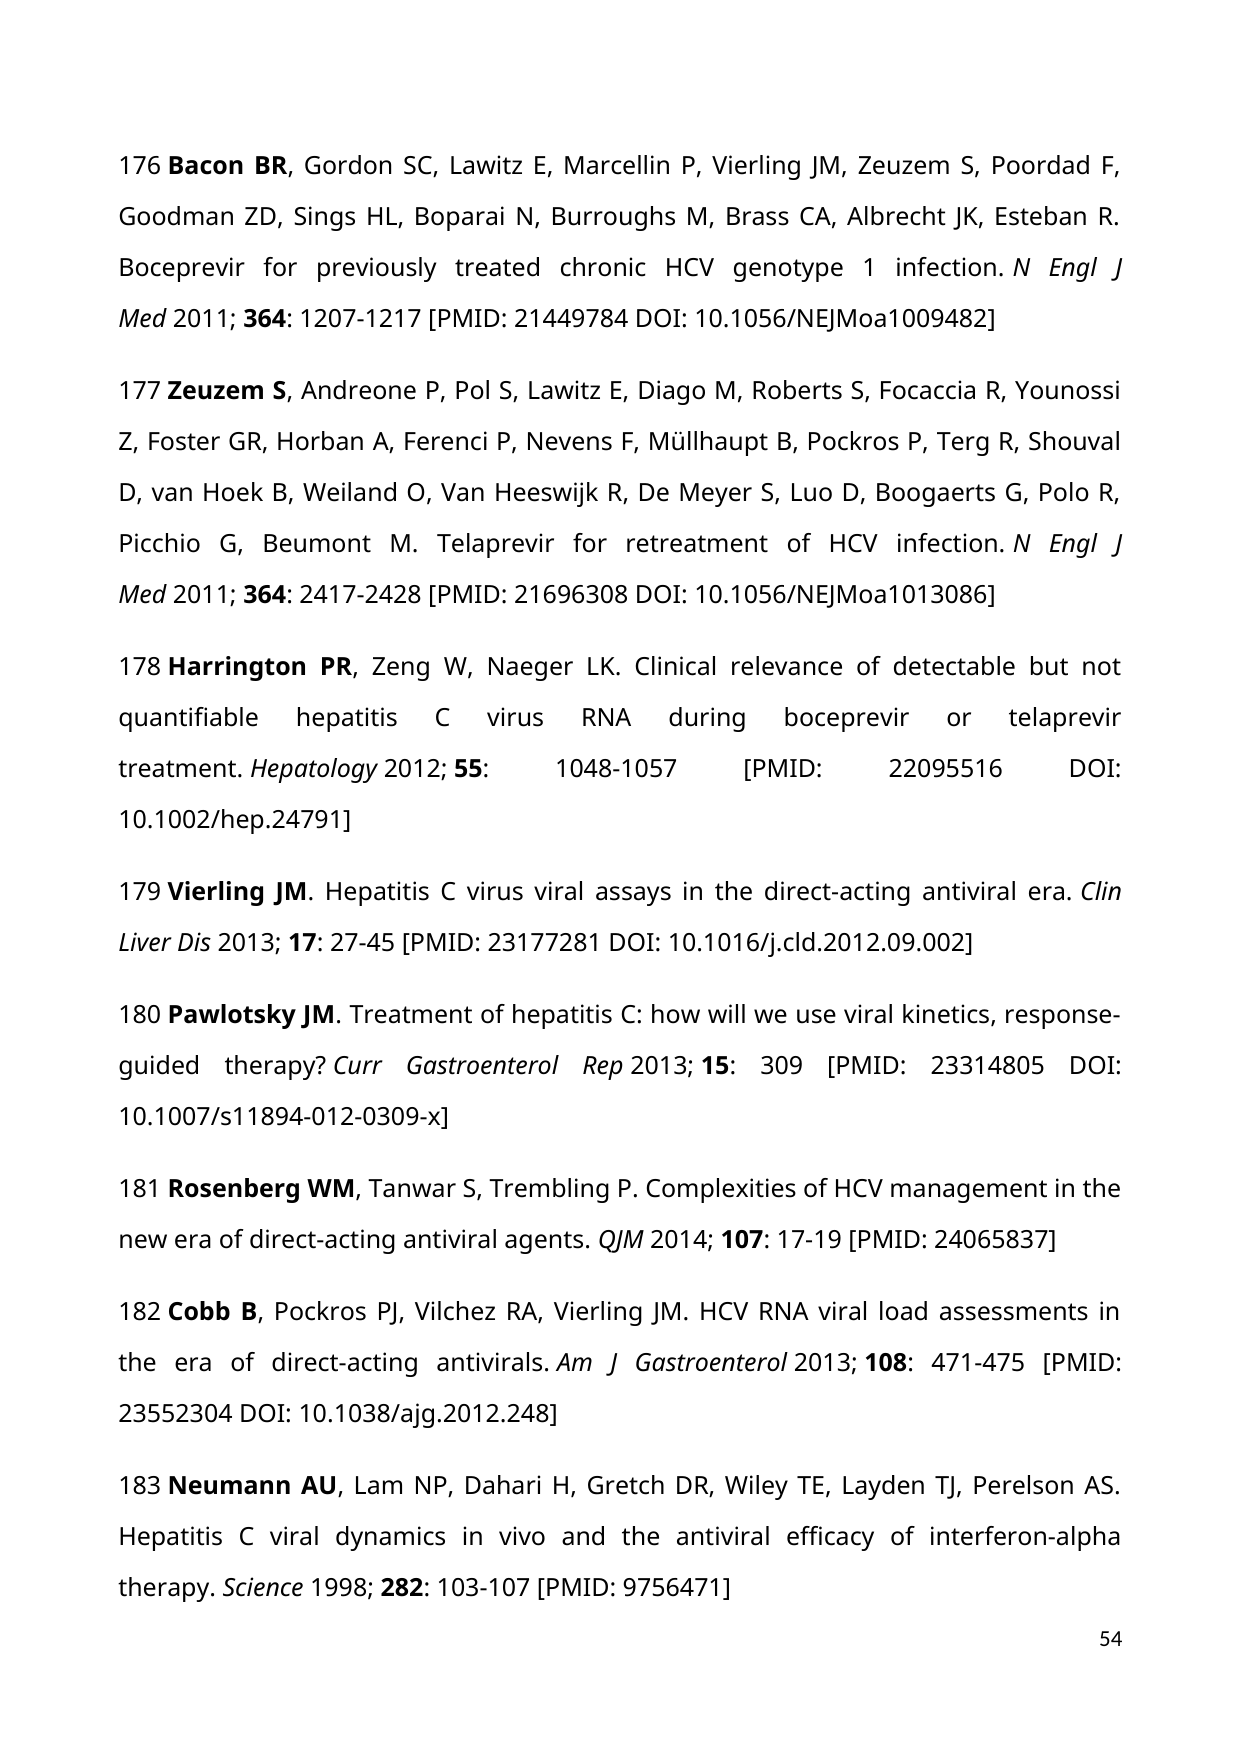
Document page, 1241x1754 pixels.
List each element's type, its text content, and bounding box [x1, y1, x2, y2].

text 183 Neumann AU, Lam NP, Dahari H, Gretch DR, Wiley TE, Layden TJ, Perelson AS. Hepatitis C viral dynamics in vivo and the antiviral efficacy of interferon-alpha therapy. Science 1998; 282: 103-107 [PMID: 9756471] [118, 1467, 1122, 1603]
text 181 Rosenberg WM, Tanwar S, Trembling P. Complexities of HCV management in the new era of direct-acting antiviral agents. QJM 2014; 107: 17-19 [PMID: 24065837] [118, 1171, 1122, 1256]
text 180 Pawlotsky JM. Treatment of hepatitis C: how will we use viral kinetics, response-guided therapy? Curr Gastroenterol Rep 2013; 15: 309 [PMID: 23314805 DOI: 10.1007/s11894-012-0309-x] [118, 997, 1122, 1133]
text 179 Vierling JM. Hepatitis C virus viral assays in the direct-acting antiviral era. Clin Liver Dis 2013; 17: 27-45 [PMID: 23177281 DOI: 10.1016/j.cld.2012.09.002] [118, 874, 1122, 959]
text 182 Cobb B, Pockros PJ, Vilchez RA, Vierling JM. HCV RNA viral load assessments in the era of direct-acting antivirals. Am J Gastroenterol 2013; 108: 471-475 [PMID: 23552304 DOI: 10.1038/ajg.2012.248] [118, 1293, 1122, 1429]
text 176 Bacon BR, Gordon SC, Lawitz E, Marcellin P, Vierling JM, Zeuzem S, Poordad F, Goodman ZD, Sings HL, Boparai N, Burroughs M, Brass CA, Albrecht JK, Esteban R. Boceprevir for previously treated chronic HCV genotype 1 infection. N Engl J Med 2011; 364: 1207-1217 [PMID: 21449784 DOI: 10.1056/NEJMoa1009482] [118, 148, 1122, 335]
text 178 Harrington PR, Zeng W, Naeger LK. Clinical relevance of detectable but not quantifiable hepatitis C virus RNA during boceprevir or telaprevir treatment. Hepatology 2012; 55: 1048-1057 [PMID: 22095516 DOI: 10.1002/hep.24791] [118, 649, 1122, 836]
text 177 Zeuzem S, Andreone P, Pol S, Lawitz E, Diago M, Roberts S, Focaccia R, Younossi Z, Foster GR, Horban A, Ferenci P, Nevens F, Müllhaupt B, Pockros P, Terg R, Shouval D, van Hoek B, Weiland O, Van Heeswijk R, De Meyer S, Luo D, Boogaerts G, Polo R, Picchio G, Beumont M. Telaprevir for retreatment of HCV infection. N Engl J Med 2011; 364: 2417-2428 [PMID: 21696308 DOI: 10.1056/NEJMoa1013086] [118, 373, 1122, 611]
